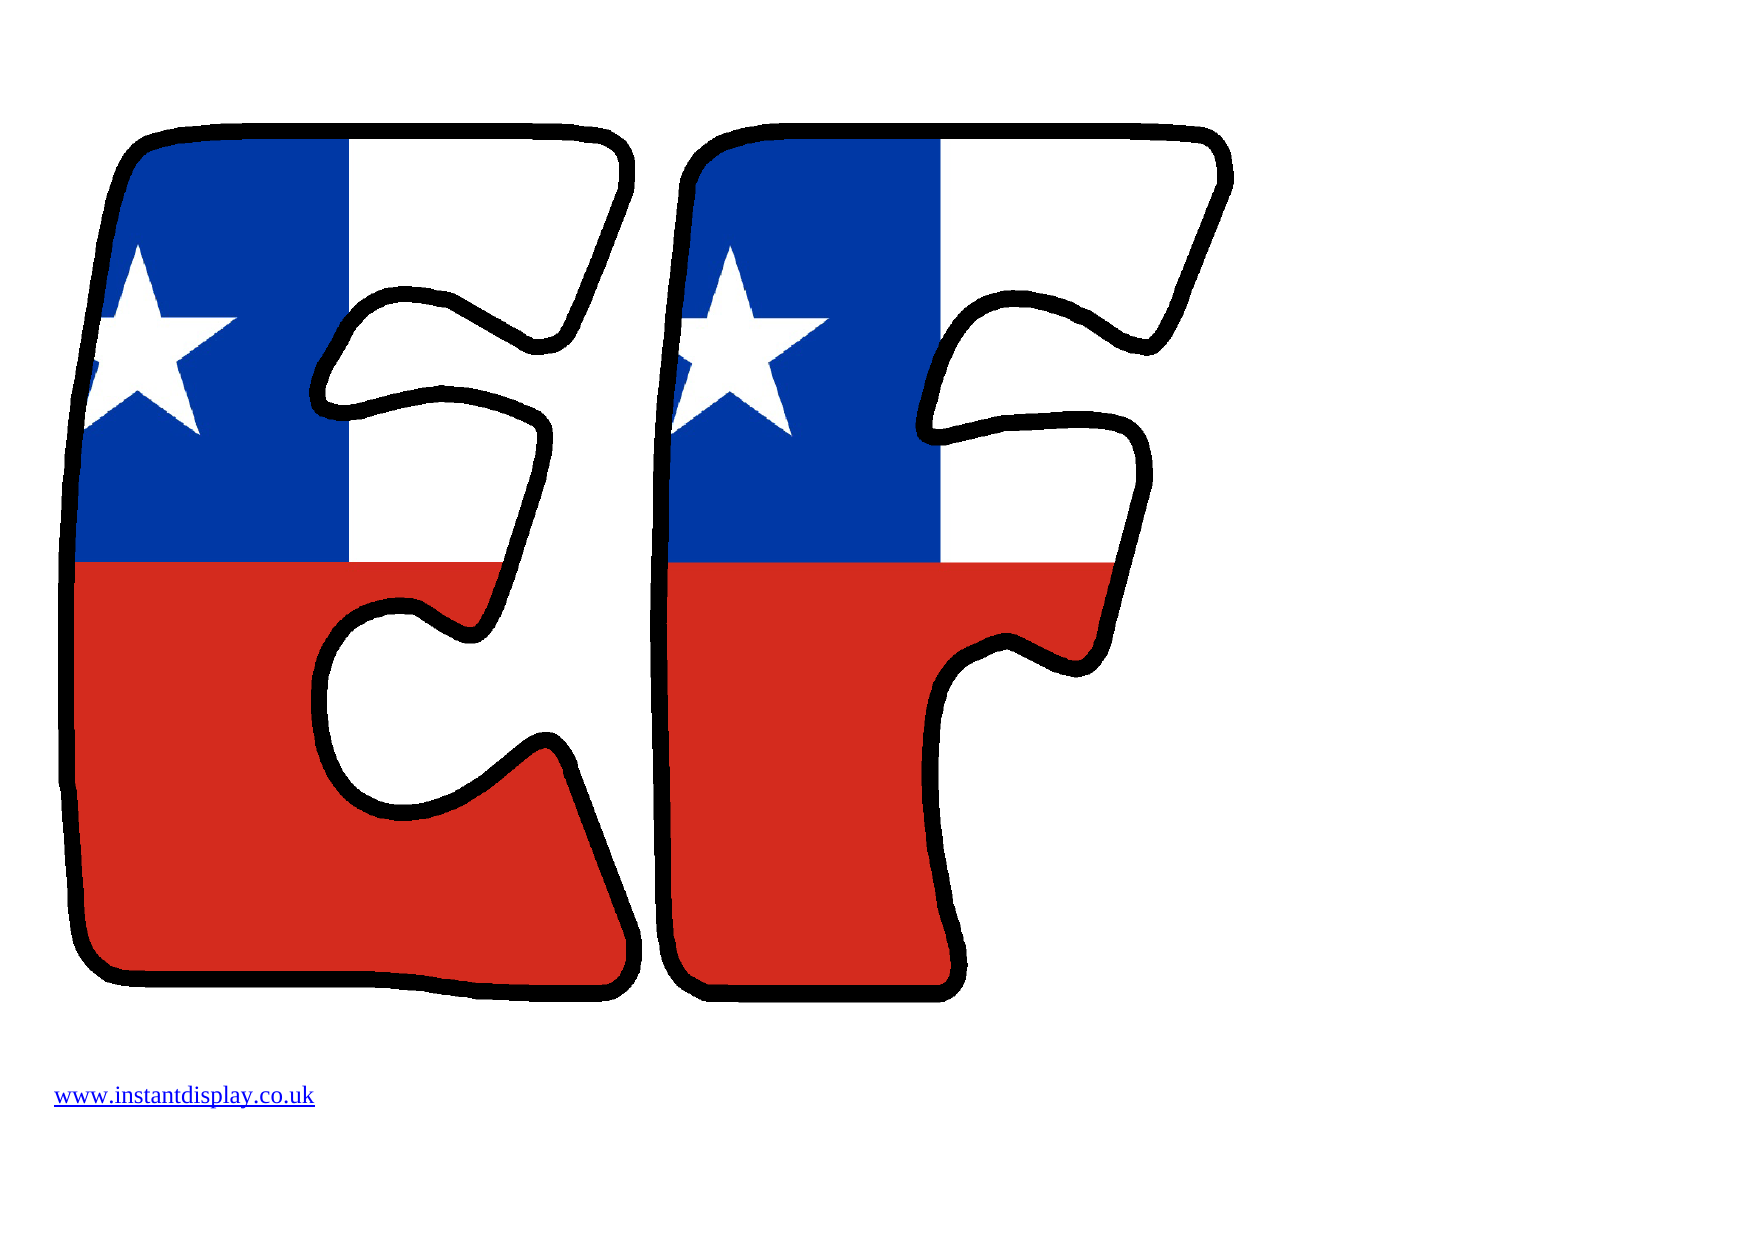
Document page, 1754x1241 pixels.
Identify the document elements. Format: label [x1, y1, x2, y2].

picture [53, 118, 1237, 1005]
